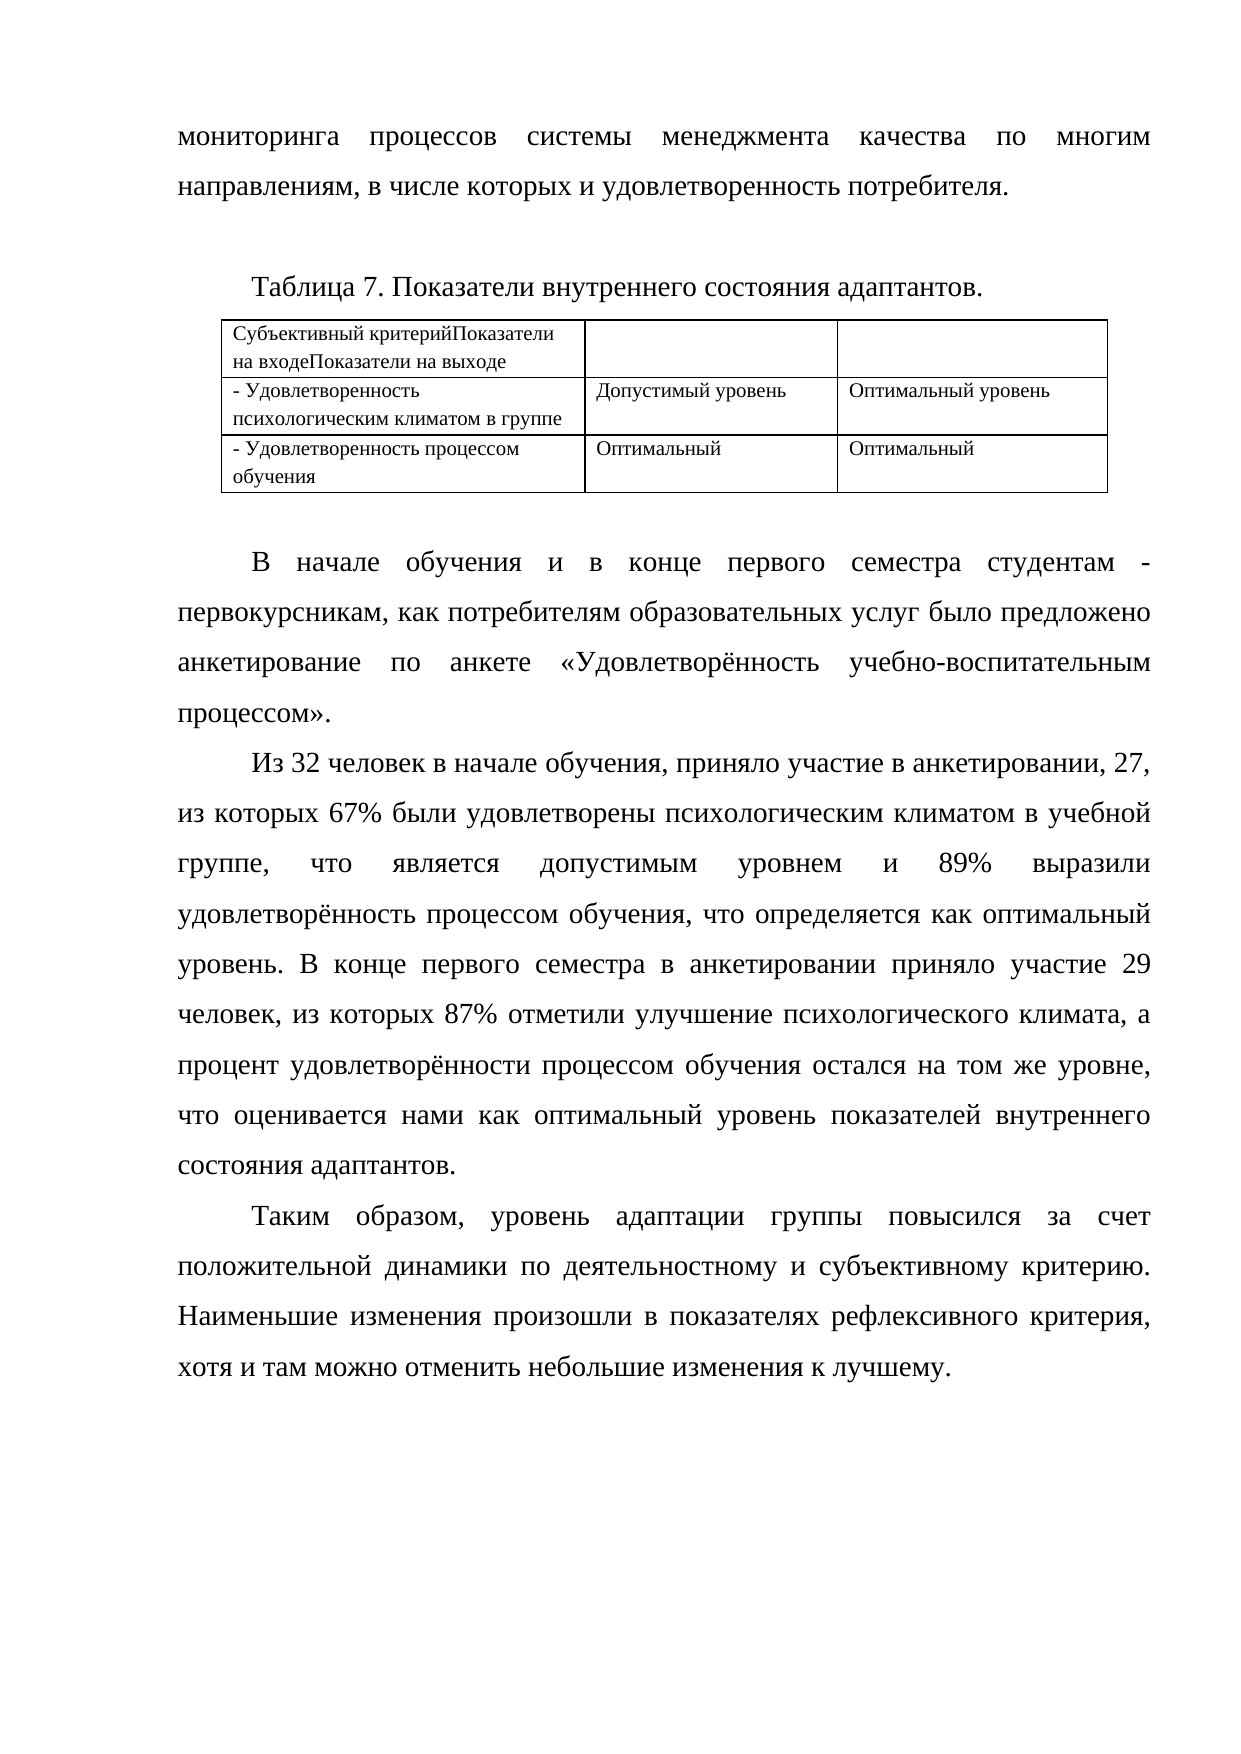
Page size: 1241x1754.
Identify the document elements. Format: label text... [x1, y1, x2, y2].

text В начале обучения и в конце первого семестра студентам - первокурсникам, как потребителям образовательных услуг было предложено анкетирование по анкете «Удовлетворённость учебно-воспитательным процессом». [177, 544, 1152, 728]
table_header Субъективный критерийПоказатели на входеПоказатели на выходе [222, 321, 584, 377]
text Таблица 7. Показатели внутреннего состояния адаптантов. [177, 269, 1152, 303]
text Таким образом, уровень адаптации группы повысился за счет положительной динамики по деятельностному и субъективному критерию. Наименьшие изменения произошли в показателях рефлексивного критерия, хотя и там можно отменить небольшие изменения к лучшему. [177, 1198, 1152, 1382]
table_cell Оптимальный [838, 436, 1107, 492]
table_cell - Удовлетворенность процессом обучения [222, 436, 584, 492]
table_cell Допустимый уровень [586, 378, 837, 434]
text Из 32 человек в начале обучения, приняло участие в анкетировании, 27, из которых 67% были удовлетворены психологическим климатом в учебной группе, что является допустимым уровнем и 89% выразили удовлетворённость процессом обучения, что определяется как оптимальный уровень. В конце первого семестра в анкетировании приняло участие 29 человек, из которых 87% отметили улучшение психологического климата, а процент удовлетворённости процессом обучения остался на том же уровне, что оценивается нами как оптимальный уровень показателей внутреннего состояния адаптантов. [177, 745, 1152, 1181]
table_cell - Удовлетворенность психологическим климатом в группе [222, 378, 584, 434]
table_header [586, 321, 837, 377]
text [177, 118, 1152, 202]
table_header [838, 321, 1107, 377]
table_cell Оптимальный уровень [838, 378, 1107, 434]
table_cell Оптимальный [586, 436, 837, 492]
